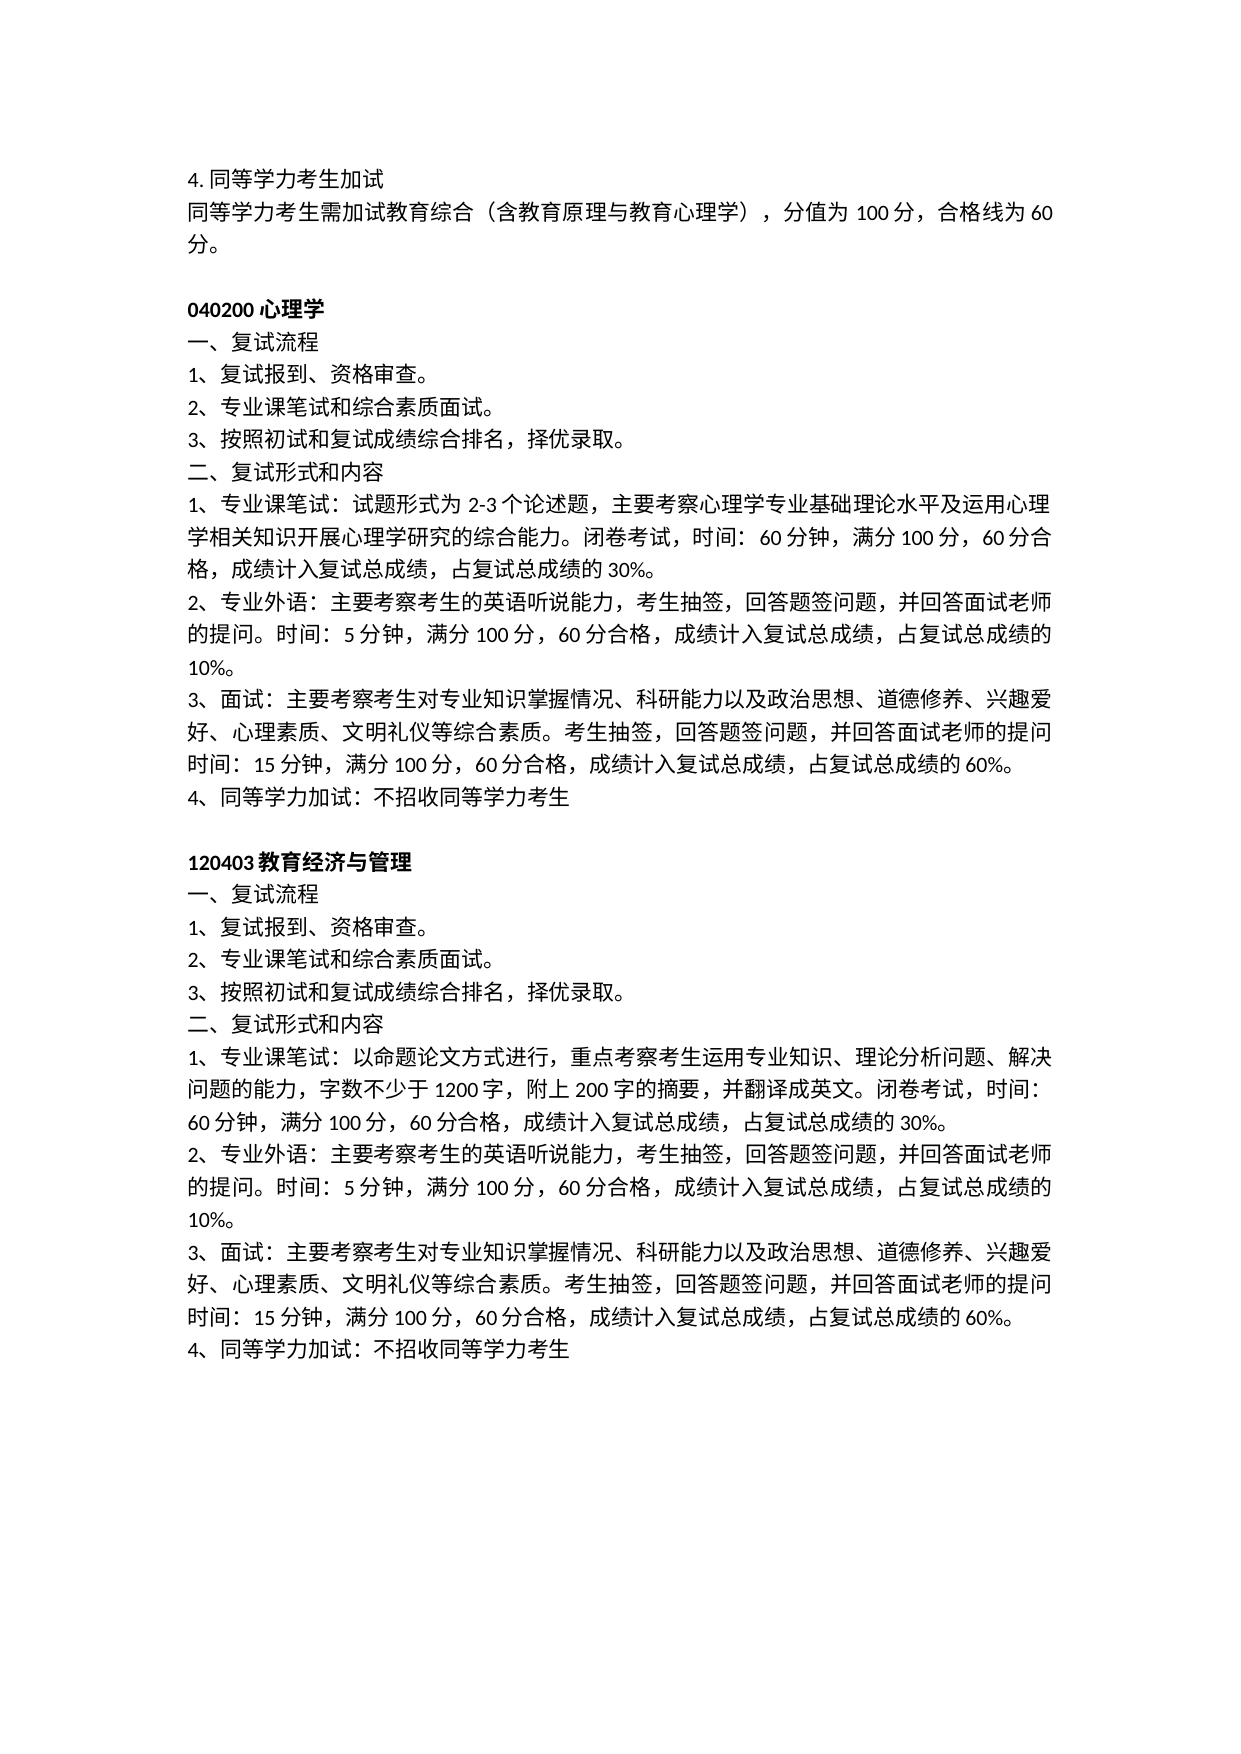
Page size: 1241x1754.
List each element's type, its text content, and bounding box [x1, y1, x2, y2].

text 1、复试报到、资格审查。 [187, 909, 1053, 942]
text 4、同等学力加试：不招收同等学力考生 [187, 779, 1053, 812]
text 3、面试：主要考察考生对专业知识掌握情况、科研能力以及政治思想、道德修养、兴趣爱好、心理素质、文明礼仪等综合素质。考生抽签，回答题签问题，并回答面试老师的提问。时间：15分钟，满分100分，60分合格，成绩计入复试总成绩，占复试总成绩的60%。 [187, 682, 1053, 779]
text 一、复试流程 [187, 324, 1053, 357]
text 040200 心理学 [187, 292, 1053, 324]
text 3、面试：主要考察考生对专业知识掌握情况、科研能力以及政治思想、道德修养、兴趣爱好、心理素质、文明礼仪等综合素质。考生抽签，回答题签问题，并回答面试老师的提问。时间：15分钟，满分100分，60分合格，成绩计入复试总成绩，占复试总成绩的60%。 [187, 1234, 1053, 1332]
text 4、同等学力加试：不招收同等学力考生 [187, 1332, 1053, 1364]
text 同等学力考生需加试教育综合（含教育原理与教育心理学），分值为100分，合格线为60分。 [187, 194, 1053, 259]
text 3、按照初试和复试成绩综合排名，择优录取。 [187, 422, 1053, 454]
text 2、专业外语：主要考察考生的英语听说能力，考生抽签，回答题签问题，并回答面试老师的提问。时间：5分钟，满分100分，60分合格，成绩计入复试总成绩，占复试总成绩的10%。 [187, 584, 1053, 682]
text 2、专业课笔试和综合素质面试。 [187, 389, 1053, 422]
text 120403教育经济与管理 [187, 844, 1053, 877]
text 二、复试形式和内容 [187, 454, 1053, 487]
text 1、专业课笔试：以命题论文方式进行，重点考察考生运用专业知识、理论分析问题、解决问题的能力，字数不少于1200字，附上200字的摘要，并翻译成英文。闭卷考试，时间：60分钟，满分100分，60分合格，成绩计入复试总成绩，占复试总成绩的30%。 [187, 1039, 1053, 1137]
text 二、复试形式和内容 [187, 1007, 1053, 1039]
text 2、专业课笔试和综合素质面试。 [187, 942, 1053, 974]
text 3、按照初试和复试成绩综合排名，择优录取。 [187, 974, 1053, 1007]
text 1、专业课笔试：试题形式为2-3个论述题，主要考察心理学专业基础理论水平及运用心理学相关知识开展心理学研究的综合能力。闭卷考试，时间：60分钟，满分100分，60分合格，成绩计入复试总成绩，占复试总成绩的30%。 [187, 487, 1053, 584]
text 2、专业外语：主要考察考生的英语听说能力，考生抽签，回答题签问题，并回答面试老师的提问。时间：5分钟，满分100分，60分合格，成绩计入复试总成绩，占复试总成绩的10%。 [187, 1137, 1053, 1234]
text 4. 同等学力考生加试 [187, 162, 1053, 194]
text 1、复试报到、资格审查。 [187, 357, 1053, 389]
text 一、复试流程 [187, 877, 1053, 909]
